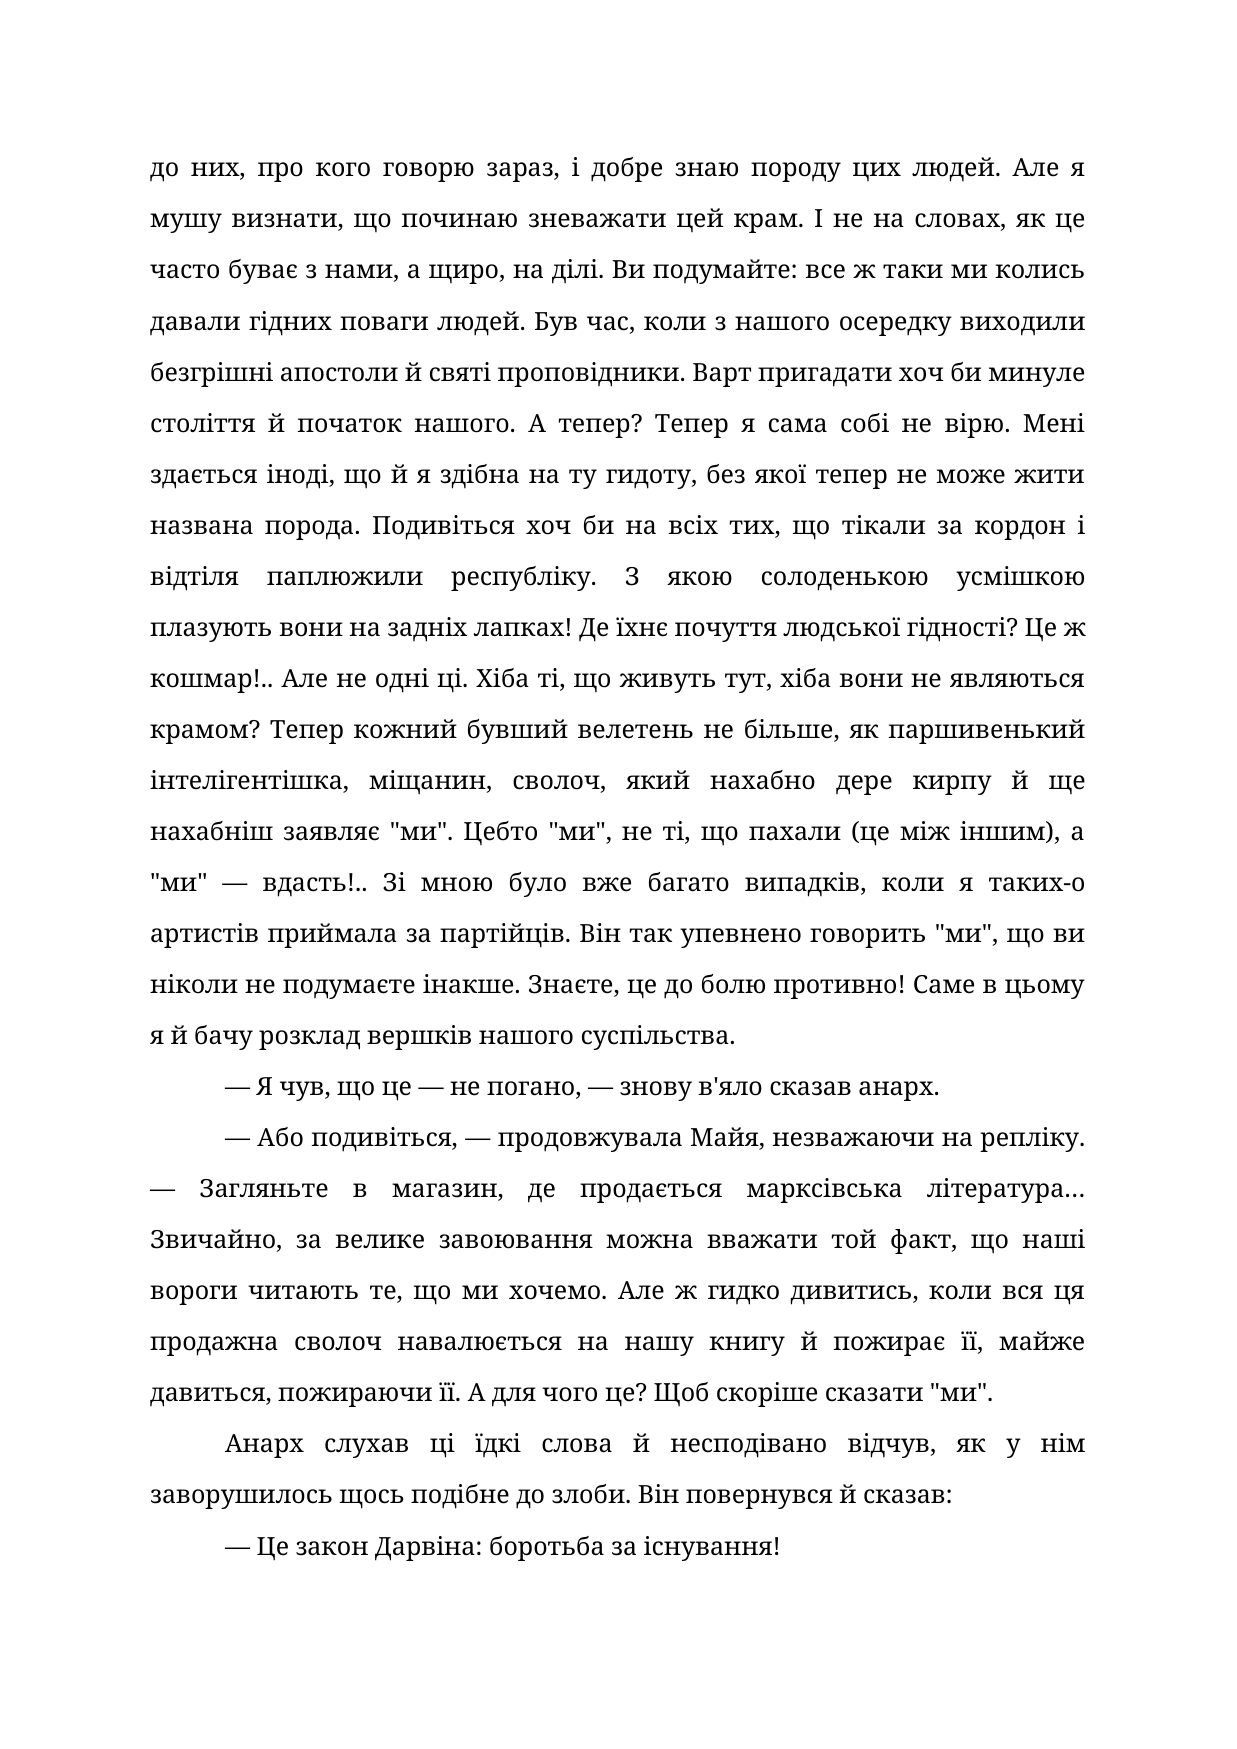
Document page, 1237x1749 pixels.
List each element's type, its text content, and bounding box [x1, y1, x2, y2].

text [150, 150, 1086, 1052]
text — Я чув, що це — не погано, — знову в'яло сказав анарх. [150, 1069, 1086, 1103]
text Анарх слухав ці їдкі слова й несподівано відчув, як у нім заворушилось щось подібне до злоби. Він повернувся й сказав: [150, 1426, 1086, 1511]
text — Або подивіться, — продовжувала Майя, незважаючи на репліку. — Загляньте в магазин, де продається марксівська література… Звичайно, за велике завоювання можна вважати той факт, що наші вороги читають те, що ми хочемо. Але ж гидко дивитись, коли вся ця продажна сволоч навалюється на нашу книгу й пожирає її, майже давиться, пожираючи її. А для чого це? Щоб скоріше сказати "ми". [150, 1120, 1086, 1409]
text — Це закон Дарвіна: боротьба за існування! [150, 1528, 1086, 1562]
